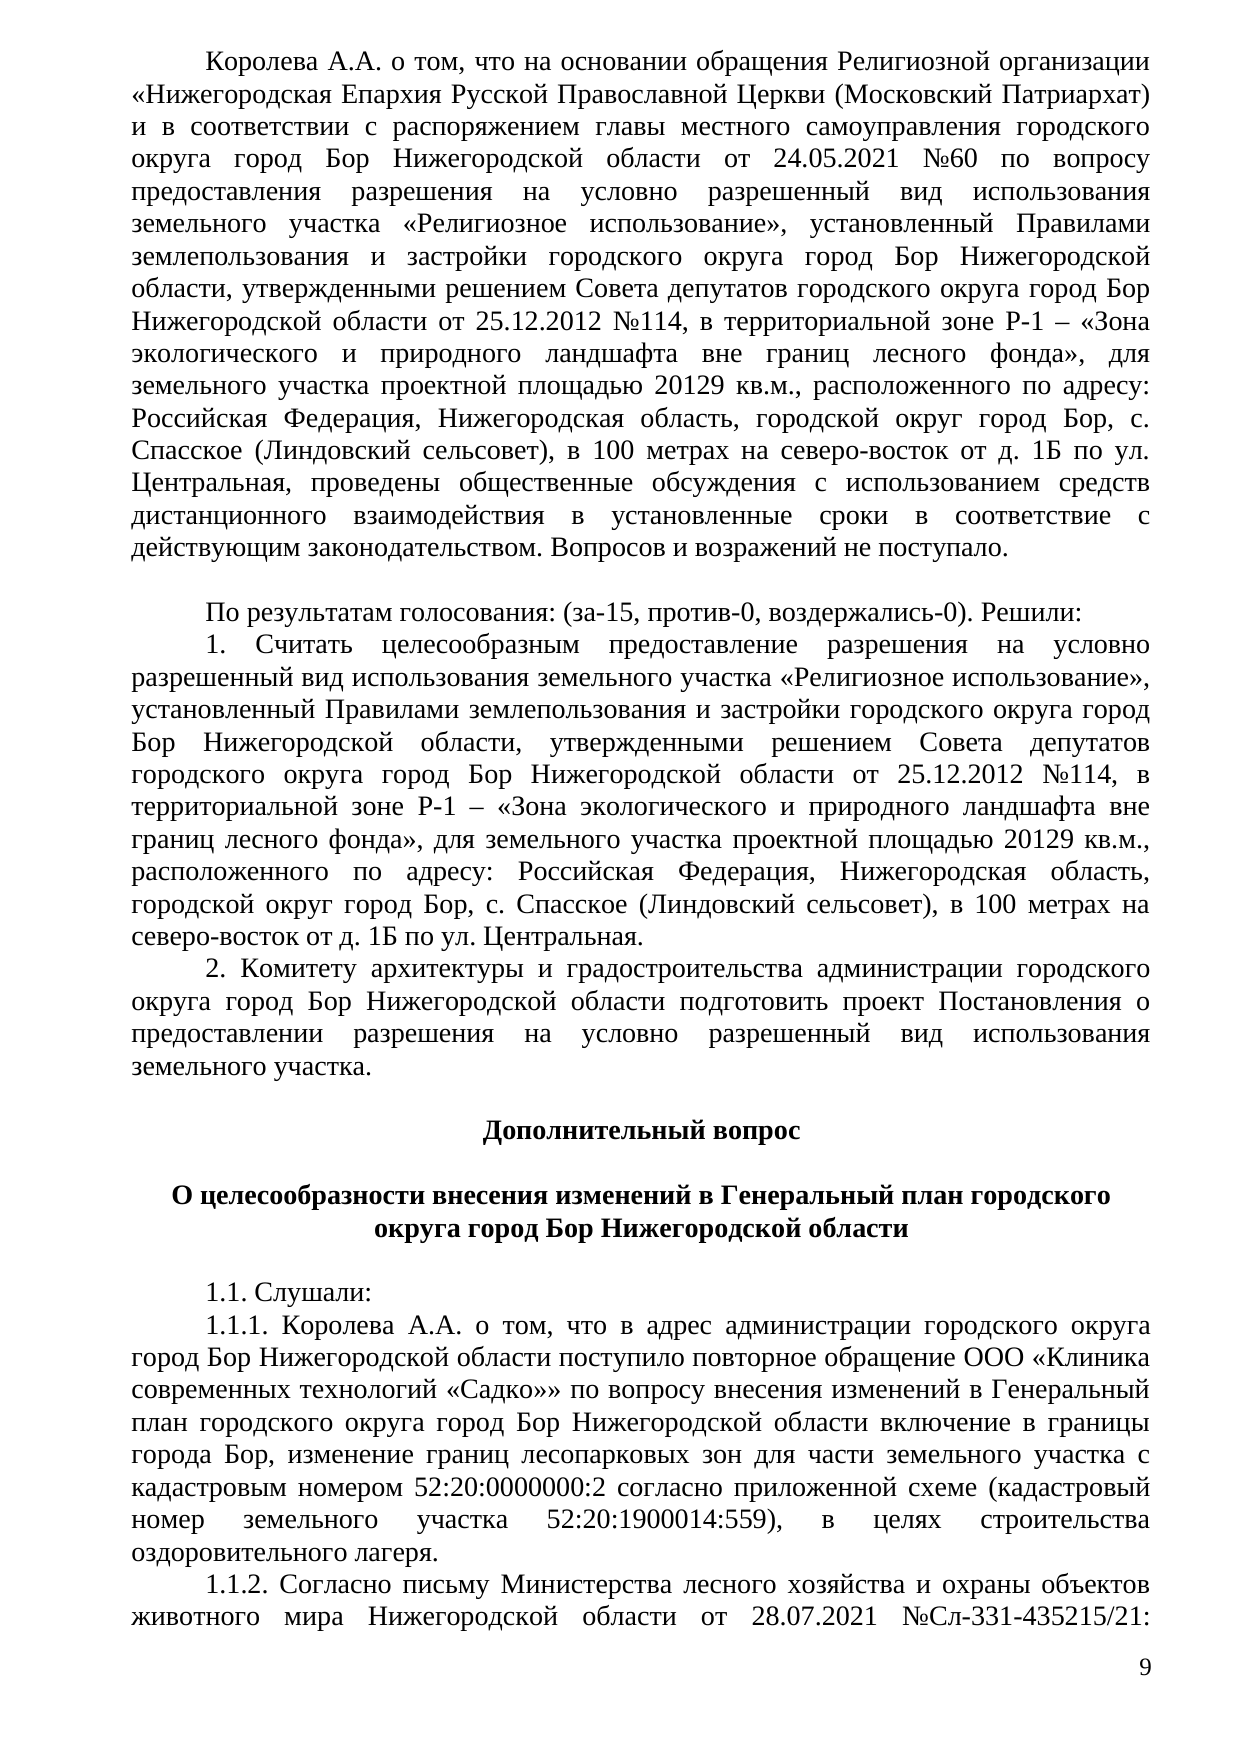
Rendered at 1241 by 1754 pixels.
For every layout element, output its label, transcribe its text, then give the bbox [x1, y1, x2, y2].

text 2. Комитету архитектуры и градостроительства администрации городского округа город Бор Нижегородской области подготовить проект Постановления о предоставлении разрешения на условно разрешенный вид использования земельного участка. [131, 951, 1152, 1081]
text По результатам голосования: (за-15, против-0, воздержались-0). Решили: [131, 595, 1152, 627]
text О целесообразности внесения изменений в Генеральный план городского округа город Бор Нижегородской области [131, 1178, 1152, 1243]
text 1. Считать целесообразным предоставление разрешения на условно разрешенный вид использования земельного участка «Религиозное использование», установленный Правилами землепользования и застройки городского округа город Бор Нижегородской области, утвержденными решением Совета депутатов городского округа город Бор Нижегородской области от 25.12.2012 №114, в территориальной зоне Р-1 – «Зона экологического и природного ландшафта вне границ лесного фонда», для земельного участка проектной площадью 20129 кв.м., расположенного по адресу: Российская Федерация, Нижегородская область, городской округ город Бор, с. Спасское (Линдовский сельсовет), в 100 метрах на северо-восток от д. 1Б по ул. Центральная. [131, 627, 1152, 951]
text 1.1. Слушали: [131, 1275, 1152, 1308]
text Королева А.А. о том, что на основании обращения Религиозной организации «Нижегородская Епархия Русской Православной Церкви (Московский Патриархат) и в соответствии с распоряжением главы местного самоуправления городского округа город Бор Нижегородской области от 24.05.2021 №60 по вопросу предоставления разрешения на условно разрешенный вид использования земельного участка «Религиозное использование», установленный Правилами землепользования и застройки городского округа город Бор Нижегородской области, утвержденными решением Совета депутатов городского округа город Бор Нижегородской области от 25.12.2012 №114, в территориальной зоне Р-1 – «Зона экологического и природного ландшафта вне границ лесного фонда», для земельного участка проектной площадью 20129 кв.м., расположенного по адресу: Российская Федерация, Нижегородская область, городской округ город Бор, с. Спасское (Линдовский сельсовет), в 100 метрах на северо-восток от д. 1Б по ул. Центральная, проведены общественные обсуждения с использованием средств дистанционного взаимодействия в установленные сроки в соответствие с действующим законодательством. Вопросов и возражений не поступало. [131, 44, 1152, 563]
text Дополнительный вопрос [131, 1113, 1152, 1146]
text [131, 1567, 1152, 1632]
text 1.1.1. Королева А.А. о том, что в адрес администрации городского округа город Бор Нижегородской области поступило повторное обращение ООО «Клиника современных технологий «Садко»» по вопросу внесения изменений в Генеральный план городского округа город Бор Нижегородской области включение в границы города Бор, изменение границ лесопарковых зон для части земельного участка с кадастровым номером 52:20:0000000:2 согласно приложенной схеме (кадастровый номер земельного участка 52:20:1900014:559), в целях строительства оздоровительного лагеря. [131, 1308, 1152, 1567]
